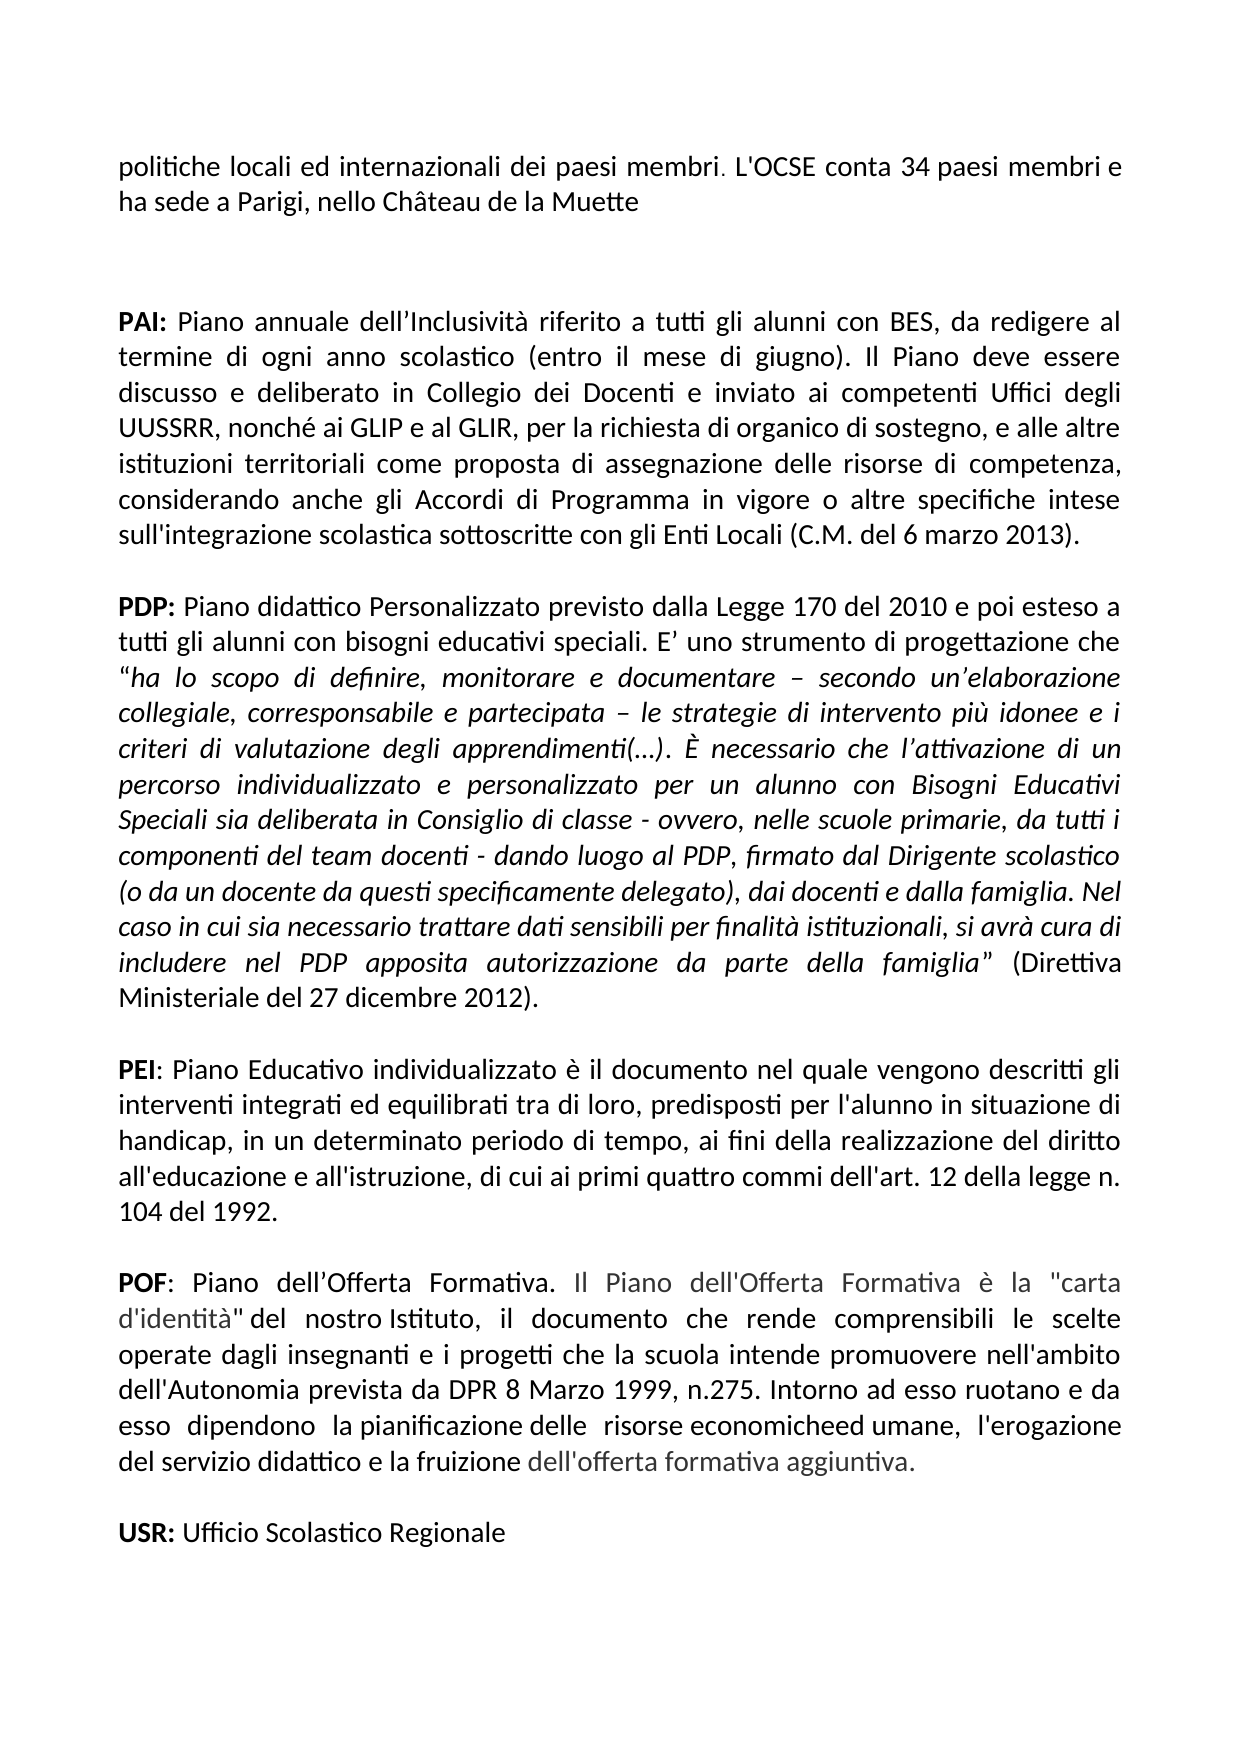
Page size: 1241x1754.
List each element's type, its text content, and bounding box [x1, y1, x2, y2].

text USR: Ufficio Scolastico Regionale [118, 1514, 1122, 1549]
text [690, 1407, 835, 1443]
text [118, 148, 1122, 219]
text PDP: Piano didattico Personalizzato previsto dalla Legge 170 del 2010 e poi esteso a tutti gli alunni con bisogni educativi speciali. E’ uno strumento di progettazione che “ha lo scopo di definire, monitorare e documentare – secondo un’elaborazione collegiale, corresponsabile e partecipata – le strategie di intervento più idonee e i criteri di valutazione degli apprendimenti(…). È necessario che l’attivazione di un percorso individualizzato e personalizzato per un alunno con Bisogni Educativi Speciali sia deliberata in Consiglio di classe - ovvero, nelle scuole primarie, da tutti i componenti del team docenti - dando luogo al PDP, firmato dal Dirigente scolastico (o da un docente da questi specificamente delegato), dai docenti e dalla famiglia. Nel caso in cui sia necessario trattare dati sensibili per finalità istituzionali, si avrà cura di includere nel PDP apposita autorizzazione da parte della famiglia” (Direttiva Ministeriale del 27 dicembre 2012). [118, 588, 1122, 1015]
text PEI: Piano Educativo individualizzato è il documento nel quale vengono descritti gli interventi integrati ed equilibrati tra di loro, predisposti per l'alunno in situazione di handicap, in un determinato periodo di tempo, ai fini della realizzazione del diritto all'educazione e all'istruzione, di cui ai primi quattro commi dell'art. 12 della legge n. 104 del 1992. [118, 1051, 1122, 1229]
text PAI: Piano annuale dell’Inclusività riferito a tutti gli alunni con BES, da redigere al termine di ogni anno scolastico (entro il mese di giugno). Il Piano deve essere discusso e deliberato in Collegio dei Docenti e inviato ai competenti Uffici degli UUSSRR, nonché ai GLIP e al GLIR, per la richiesta di organico di sostegno, e alle altre istituzioni territoriali come proposta di assegnazione delle risorse di competenza, considerando anche gli Accordi di Programma in vigore o altre specifiche intese sull'integrazione scolastica sottoscritte con gli Enti Locali (C.M. del 6 marzo 2013). [118, 303, 1122, 552]
text POF: Piano dell’Offerta Formativa. Il Piano dell'Offerta Formativa è la "carta d'identità" del nostro Istituto, il documento che rende comprensibili le scelte operate dagli insegnanti e i progetti che la scuola intende promuovere nell'ambito dell'Autonomia prevista da DPR 8 Marzo 1999, n.275. Intorno ad esso ruotano e da esso dipendono la pianificazione delle risorse economicheed umane, l'erogazione del servizio didattico e la fruizione dell'offerta formativa aggiuntiva. [118, 1264, 1122, 1336]
